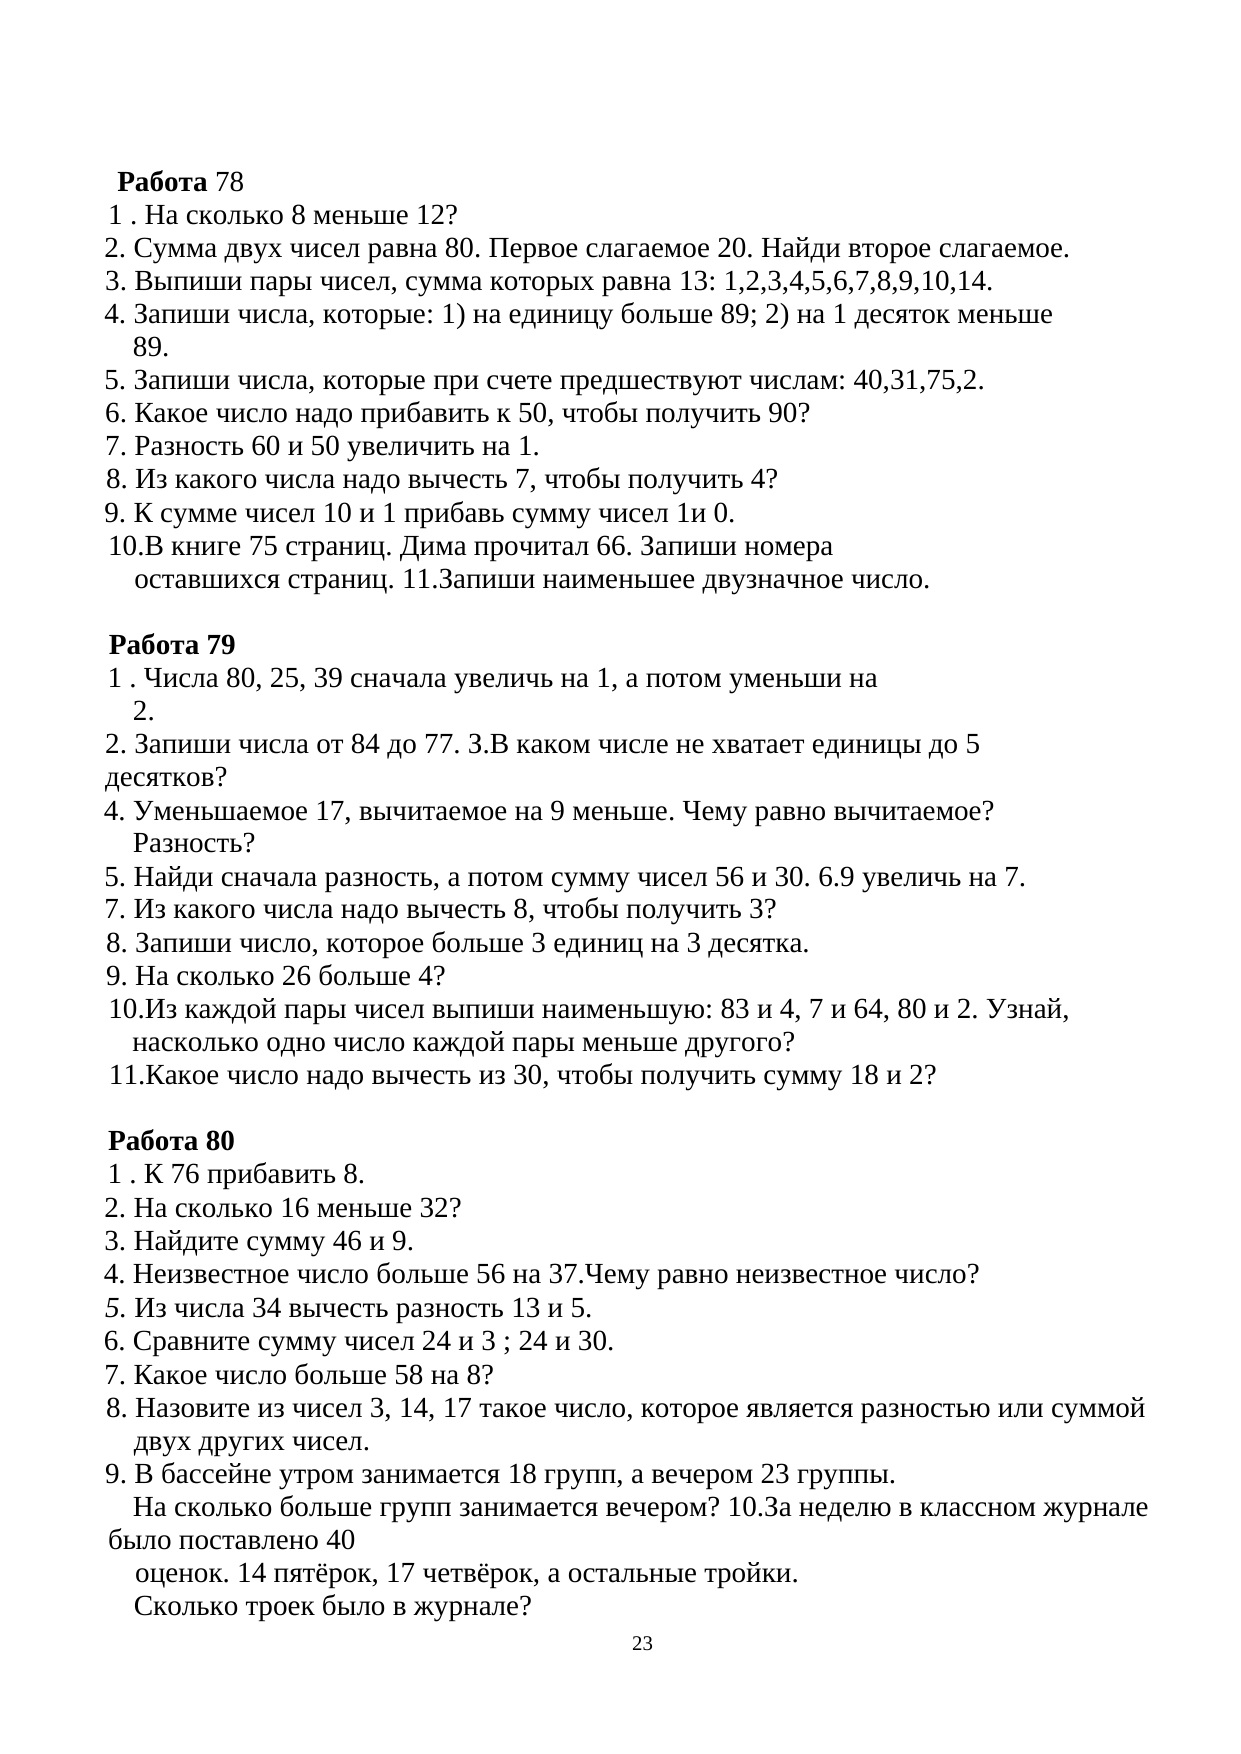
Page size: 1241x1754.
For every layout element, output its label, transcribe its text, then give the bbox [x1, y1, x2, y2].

text 9. В бассейне утром занимается 18 групп, а вечером 23 группы. [105, 1457, 1181, 1490]
text 5. Из числа 34 вычесть разность 13 и 5. [105, 1291, 1181, 1324]
text 7. Разность 60 и 50 увеличить на 1. [105, 429, 1181, 462]
text оставшихся страниц. 11.Запиши наименьшее двузначное число. [107, 562, 953, 595]
text 1 . На сколько 8 меньше 12? [108, 198, 1181, 231]
text 2. Сумма двух чисел равна 80. Первое слагаемое 20. Найди второе слагаемое. [104, 231, 1181, 264]
text 5. Запиши числа, которые при счете предшествуют числам: 40,31,75,2. [104, 363, 1181, 396]
text Работа 78 [117, 165, 1181, 198]
text 6. Какое число надо прибавить к 50, чтобы получить 90? [105, 396, 1181, 429]
text 9. На сколько 26 больше 4? [106, 959, 1181, 992]
text 2. На сколько 16 меньше 32? [104, 1191, 1181, 1224]
text 8. Из какого числа надо вычесть 7, чтобы получить 4? [106, 463, 1181, 496]
text 1 . К 76 прибавить 8. [107, 1157, 1181, 1191]
text 6. Сравните сумму чисел 24 и 3 ; 24 и 30. [103, 1324, 1181, 1357]
text 11.Какое число надо вычесть из 30, чтобы получить сумму 18 и 2? [109, 1058, 1181, 1091]
text 10.Из каждой пары чисел выпиши наименьшую: 83 и 4, 7 и 64, 80 и 2. Узнай, насколько одно число каждой пары меньше другого? [108, 992, 1181, 1058]
text 3. Найдите сумму 46 и 9. [104, 1224, 1181, 1257]
text 4. Уменьшаемое 17, вычитаемое на 9 меньше. Чему равно вычитаемое? Разность? [103, 793, 1124, 859]
text 7. Какое число больше 58 на 8? [104, 1358, 1181, 1391]
text 2. Запиши числа от 84 до 77. З.В каком числе не хватает единицы до 5 десятков? [105, 727, 1010, 793]
text 3. Выпиши пары чисел, сумма которых равна 13: 1,2,3,4,5,6,7,8,9,10,14. [105, 264, 1010, 297]
text Работа 80 [108, 1124, 1181, 1157]
text оценок. 14 пятёрок, 17 четвёрок, а остальные тройки. [135, 1556, 1181, 1589]
text 7. Из какого числа надо вычесть 8, чтобы получить 3? [104, 893, 1181, 926]
text На сколько больше групп занимается вечером? 10.За неделю в классном журнале было поставлено 40 [108, 1490, 1181, 1556]
text 5. Найди сначала разность, а потом сумму чисел 56 и 30. 6.9 увеличь на 7. [104, 859, 1181, 893]
text 9. К сумме чисел 10 и 1 прибавь сумму чисел 1и 0. [104, 496, 1181, 529]
text 10.В книге 75 страниц. Дима прочитал 66. Запиши номера [108, 529, 1181, 562]
text 4. Неизвестное число больше 56 на 37.Чему равно неизвестное число? [103, 1257, 1124, 1290]
text 1 . Числа 80, 25, 39 сначала увеличь на 1, а потом уменьши на [107, 661, 1181, 694]
text 4. Запиши числа, которые: 1) на единицу больше 89; 2) на 1 десяток меньше 89. [104, 297, 1067, 363]
text Работа 79 [109, 628, 1181, 661]
text 2. [133, 694, 1181, 727]
text 8. Запиши число, которое больше 3 единиц на 3 десятка. [106, 926, 1181, 959]
text Сколько троек было в журнале? [133, 1589, 1181, 1622]
text 8. Назовите из чисел 3, 14, 17 такое число, которое является разностью или суммой двух других чисел. [106, 1391, 1181, 1457]
